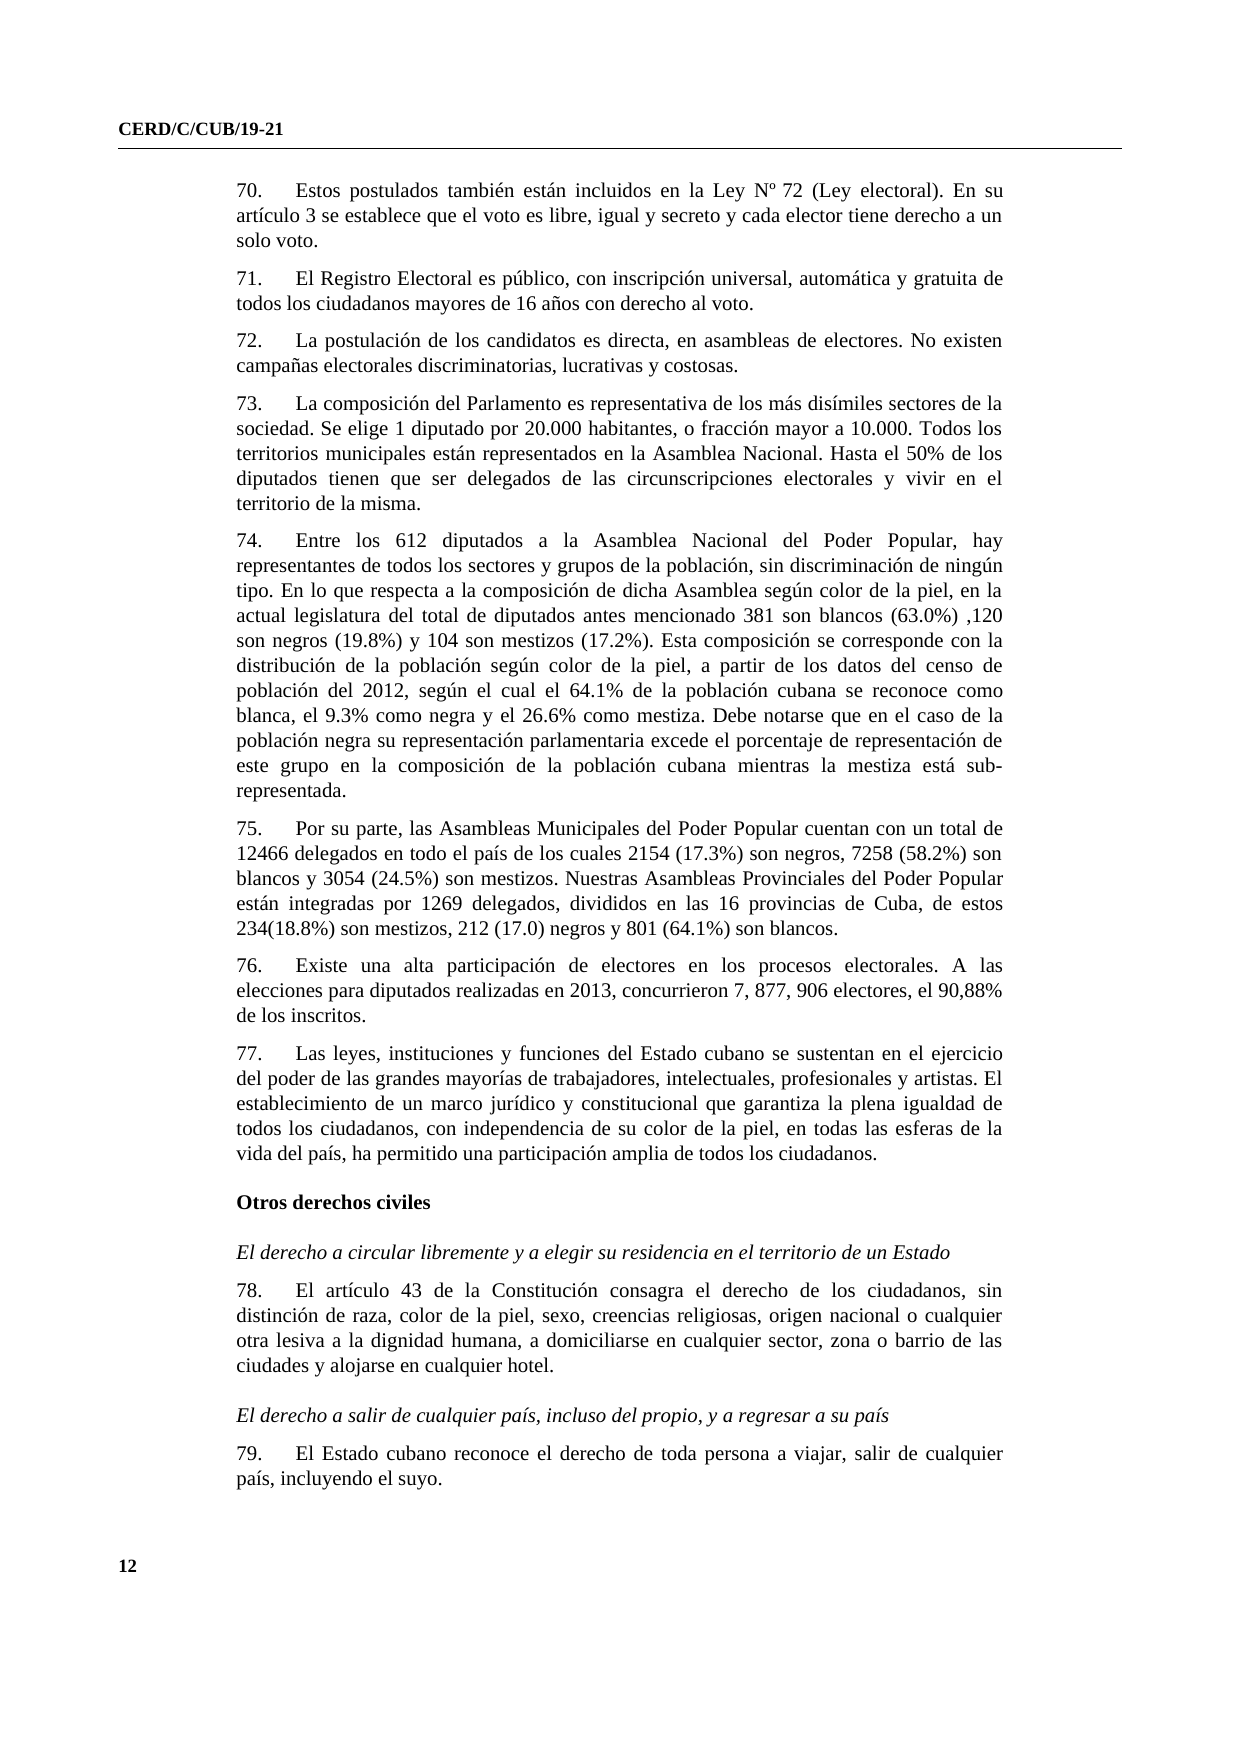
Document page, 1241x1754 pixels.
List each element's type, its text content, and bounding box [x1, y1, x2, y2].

text 74. Entre los 612 diputados a la Asamblea Nacional del Poder Popular, hay representantes de todos los sectores y grupos de la población, sin discriminación de ningún tipo. En lo que respecta a la composición de dicha Asamblea según color de la piel, en la actual legislatura del total de diputados antes mencionado 381 son blancos (63.0%) ,120 son negros (19.8%) y 104 son mestizos (17.2%). Esta composición se corresponde con la distribución de la población según color de la piel, a partir de los datos del censo de población del 2012, según el cual el 64.1% de la población cubana se reconoce como blanca, el 9.3% como negra y el 26.6% como mestiza. Debe notarse que en el caso de la población negra su representación parlamentaria excede el porcentaje de representación de este grupo en la composición de la población cubana mientras la mestiza está sub-representada. [236, 527, 1004, 802]
text 79. El Estado cubano reconoce el derecho de toda persona a viajar, salir de cualquier país, incluyendo el suyo. [236, 1440, 1004, 1490]
text 76. Existe una alta participación de electores en los procesos electorales. A las elecciones para diputados realizadas en 2013, concurrieron 7, 877, 906 electores, el 90,88% de los inscritos. [236, 952, 1004, 1027]
text El derecho a circular libremente y a elegir su residencia en el territorio de un Estado [118, 1240, 1004, 1265]
text Otros derechos civiles [118, 1190, 1004, 1215]
text 77. Las leyes, instituciones y funciones del Estado cubano se sustentan en el ejercicio del poder de las grandes mayorías de trabajadores, intelectuales, profesionales y artistas. El establecimiento de un marco jurídico y constitucional que garantiza la plena igualdad de todos los ciudadanos, con independencia de su color de la piel, en todas las esferas de la vida del país, ha permitido una participación amplia de todos los ciudadanos. [236, 1040, 1004, 1165]
text 73. La composición del Parlamento es representativa de los más disímiles sectores de la sociedad. Se elige 1 diputado por 20.000 habitantes, o fracción mayor a 10.000. Todos los territorios municipales están representados en la Asamblea Nacional. Hasta el 50% de los diputados tienen que ser delegados de las circunscripciones electorales y vivir en el territorio de la misma. [236, 390, 1004, 515]
text 75. Por su parte, las Asambleas Municipales del Poder Popular cuentan con un total de 12466 delegados en todo el país de los cuales 2154 (17.3%) son negros, 7258 (58.2%) son blancos y 3054 (24.5%) son mestizos. Nuestras Asambleas Provinciales del Poder Popular están integradas por 1269 delegados, divididos en las 16 provincias de Cuba, de estos 234(18.8%) son mestizos, 212 (17.0) negros y 801 (64.1%) son blancos. [236, 815, 1004, 940]
text 78. El artículo 43 de la Constitución consagra el derecho de los ciudadanos, sin distinción de raza, color de la piel, sexo, creencias religiosas, origen nacional o cualquier otra lesiva a la dignidad humana, a domiciliarse en cualquier sector, zona o barrio de las ciudades y alojarse en cualquier hotel. [236, 1277, 1004, 1377]
text 72. La postulación de los candidatos es directa, en asambleas de electores. No existen campañas electorales discriminatorias, lucrativas y costosas. [236, 327, 1004, 377]
text 71. El Registro Electoral es público, con inscripción universal, automática y gratuita de todos los ciudadanos mayores de 16 años con derecho al voto. [236, 265, 1004, 315]
text El derecho a salir de cualquier país, incluso del propio, y a regresar a su país [118, 1402, 1004, 1427]
text 70. Estos postulados también están incluidos en la Ley Nº 72 (Ley electoral). En su artículo 3 se establece que el voto es libre, igual y secreto y cada elector tiene derecho a un solo voto. [236, 177, 1004, 252]
